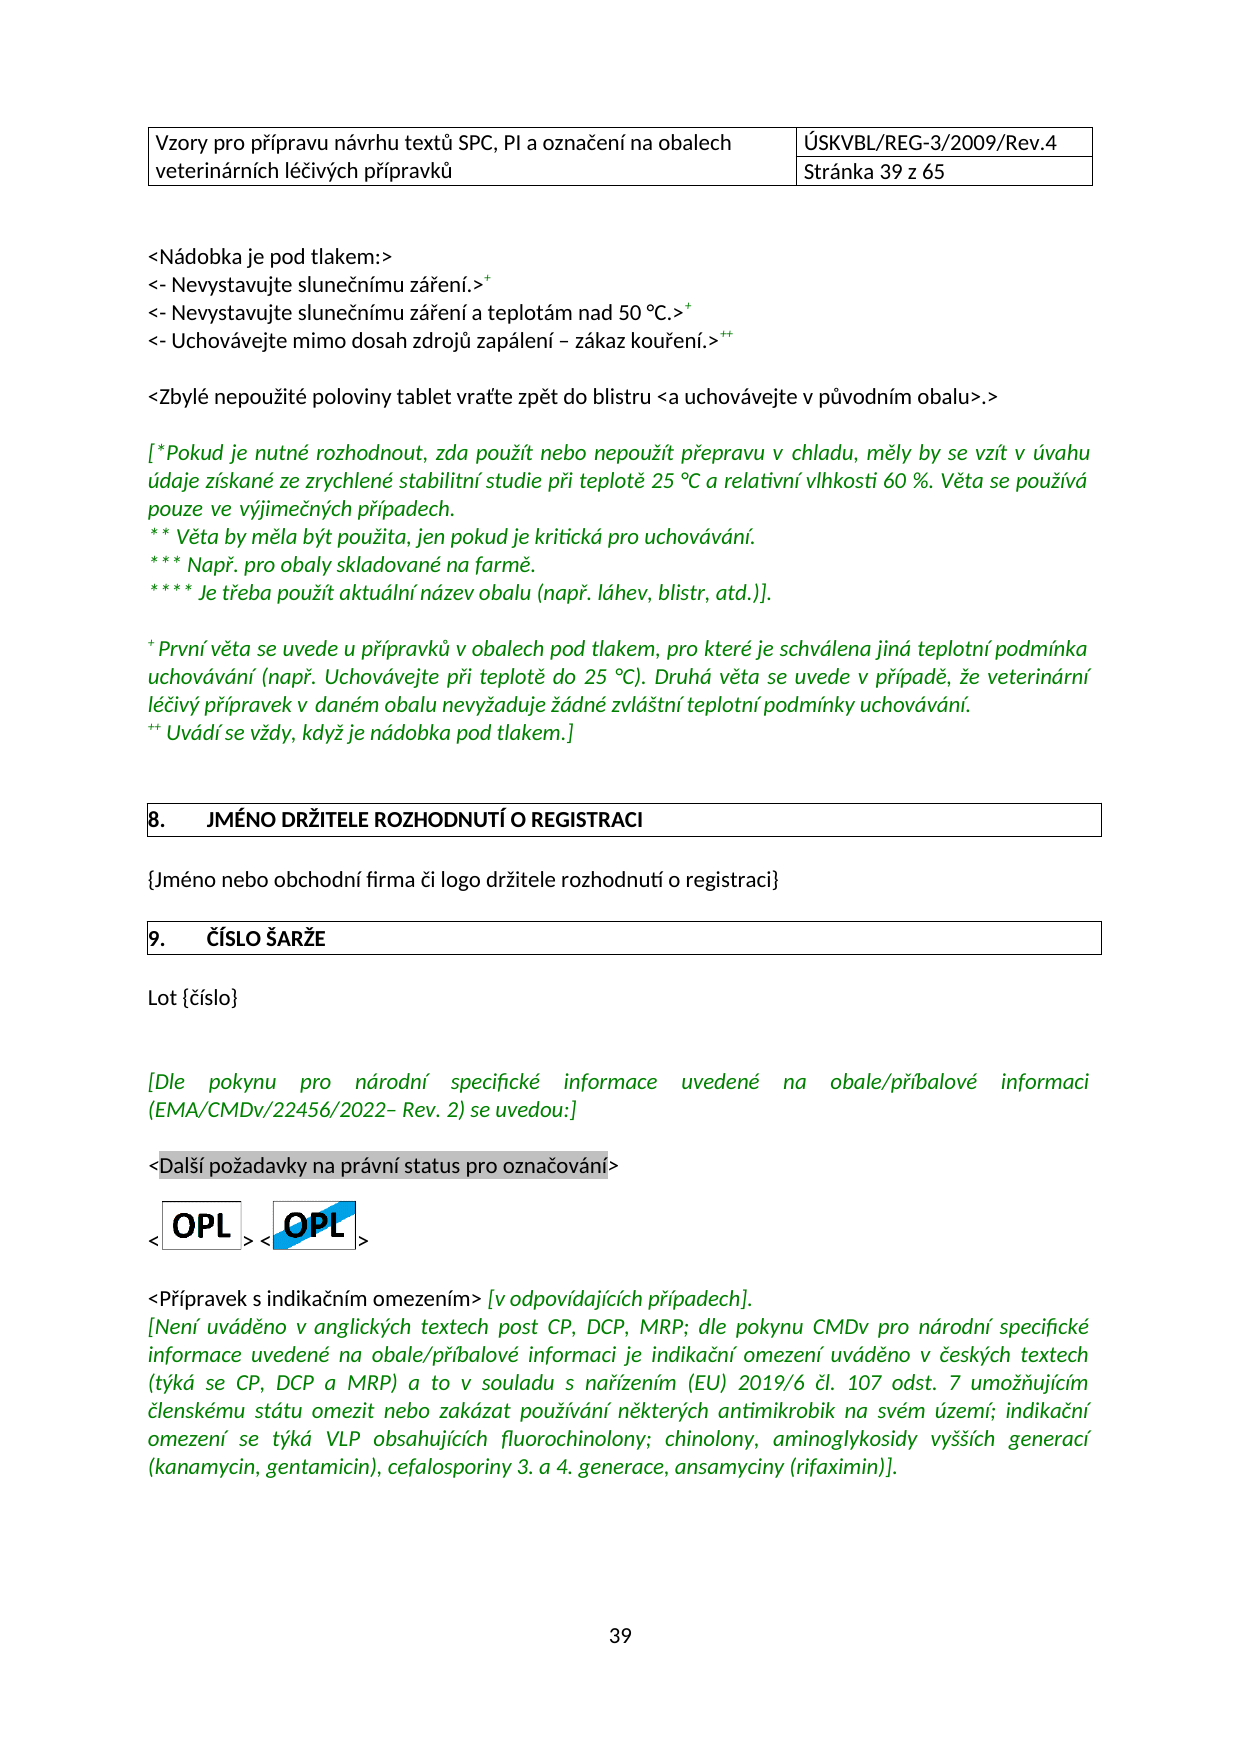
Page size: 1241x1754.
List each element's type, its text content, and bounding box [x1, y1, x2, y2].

list <Nádobka je pod tlakem:> [148, 242, 1093, 270]
text + První věta se uvede u přípravků v obalech pod tlakem, pro které je schválena jiná teplotní podmínka uchovávání (např. Uchovávejte při teplotě do 25 °C). Druhá věta se uvede v případě, že veterinární léčivý přípravek v daném obalu nevyžaduje žádné zvláštní teplotní podmínky uchovávání. [148, 634, 1093, 718]
text *** Např. pro obaly skladované na farmě. [148, 550, 1093, 578]
text ++ Uvádí se vždy, když je nádobka pod tlakem.] [148, 718, 1093, 746]
text [Není uváděno v anglických textech post CP, DCP, MRP; dle pokynu CMDv pro národní specifické informace uvedené na obale/příbalové informaci je indikační omezení uváděno v českých textech (týká se CP, DCP a MRP) a to v souladu s nařízením (EU) 2019/6 čl. 107 odst. 7 umožňujícím členskému státu omezit nebo zakázat používání některých antimikrobik na svém území; indikační omezení se týká VLP obsahujících fluorochinolony; chinolony, aminoglykosidy vyšších generací (kanamycin, gentamicin), cefalosporiny 3. a 4. generace, ansamyciny (rifaximin)]. [148, 1312, 1093, 1480]
text **** Je třeba použít aktuální název obalu (např. láhev, blistr, atd.)]. [148, 578, 1093, 606]
text <Další požadavky na právní status pro označování> [608, 1151, 1093, 1179]
list <Zbylé nepoužité poloviny tablet vraťte zpět do blistru <a uchovávejte v původním obalu>.> [148, 382, 1093, 410]
text <Přípravek s indikačním omezením> [v odpovídajících případech]. [148, 1284, 1093, 1312]
text <> <> [148, 1200, 1093, 1256]
list <- Uchovávejte mimo dosah zdrojů zapálení – zákaz kouření.>++ [148, 326, 1093, 354]
text 8. JMÉNO DRŽITELE ROZHODNUTÍ O REGISTRACI [148, 804, 1101, 836]
picture [160, 1201, 242, 1250]
list <- Nevystavujte slunečnímu záření a teplotám nad 50 °C.>+ [148, 298, 1093, 326]
text Lot {číslo} [148, 983, 1093, 1011]
text [*Pokud je nutné rozhodnout, zda použít nebo nepoužít přepravu v chladu, měly by se vzít v úvahu údaje získané ze zrychlené stabilitní studie při teplotě 25 °C a relativní vlhkosti 60 %. Věta se používá pouze ve výjimečných případech. [148, 438, 1093, 522]
text 9. ČÍSLO ŠARŽE [148, 922, 1101, 954]
text {Jméno nebo obchodní firma či logo držitele rozhodnutí o registraci} [148, 865, 1126, 893]
text [Dle pokynu pro národní specifické informace uvedené na obale/příbalové informaci (EMA/CMDv/22456/2022– Rev. 2) se uvedou:] [148, 1067, 1093, 1123]
text ** Věta by měla být použita, jen pokud je kritická pro uchovávání. [148, 522, 1093, 550]
picture [271, 1200, 357, 1250]
list <- Nevystavujte slunečnímu záření.>+ [148, 270, 1093, 298]
